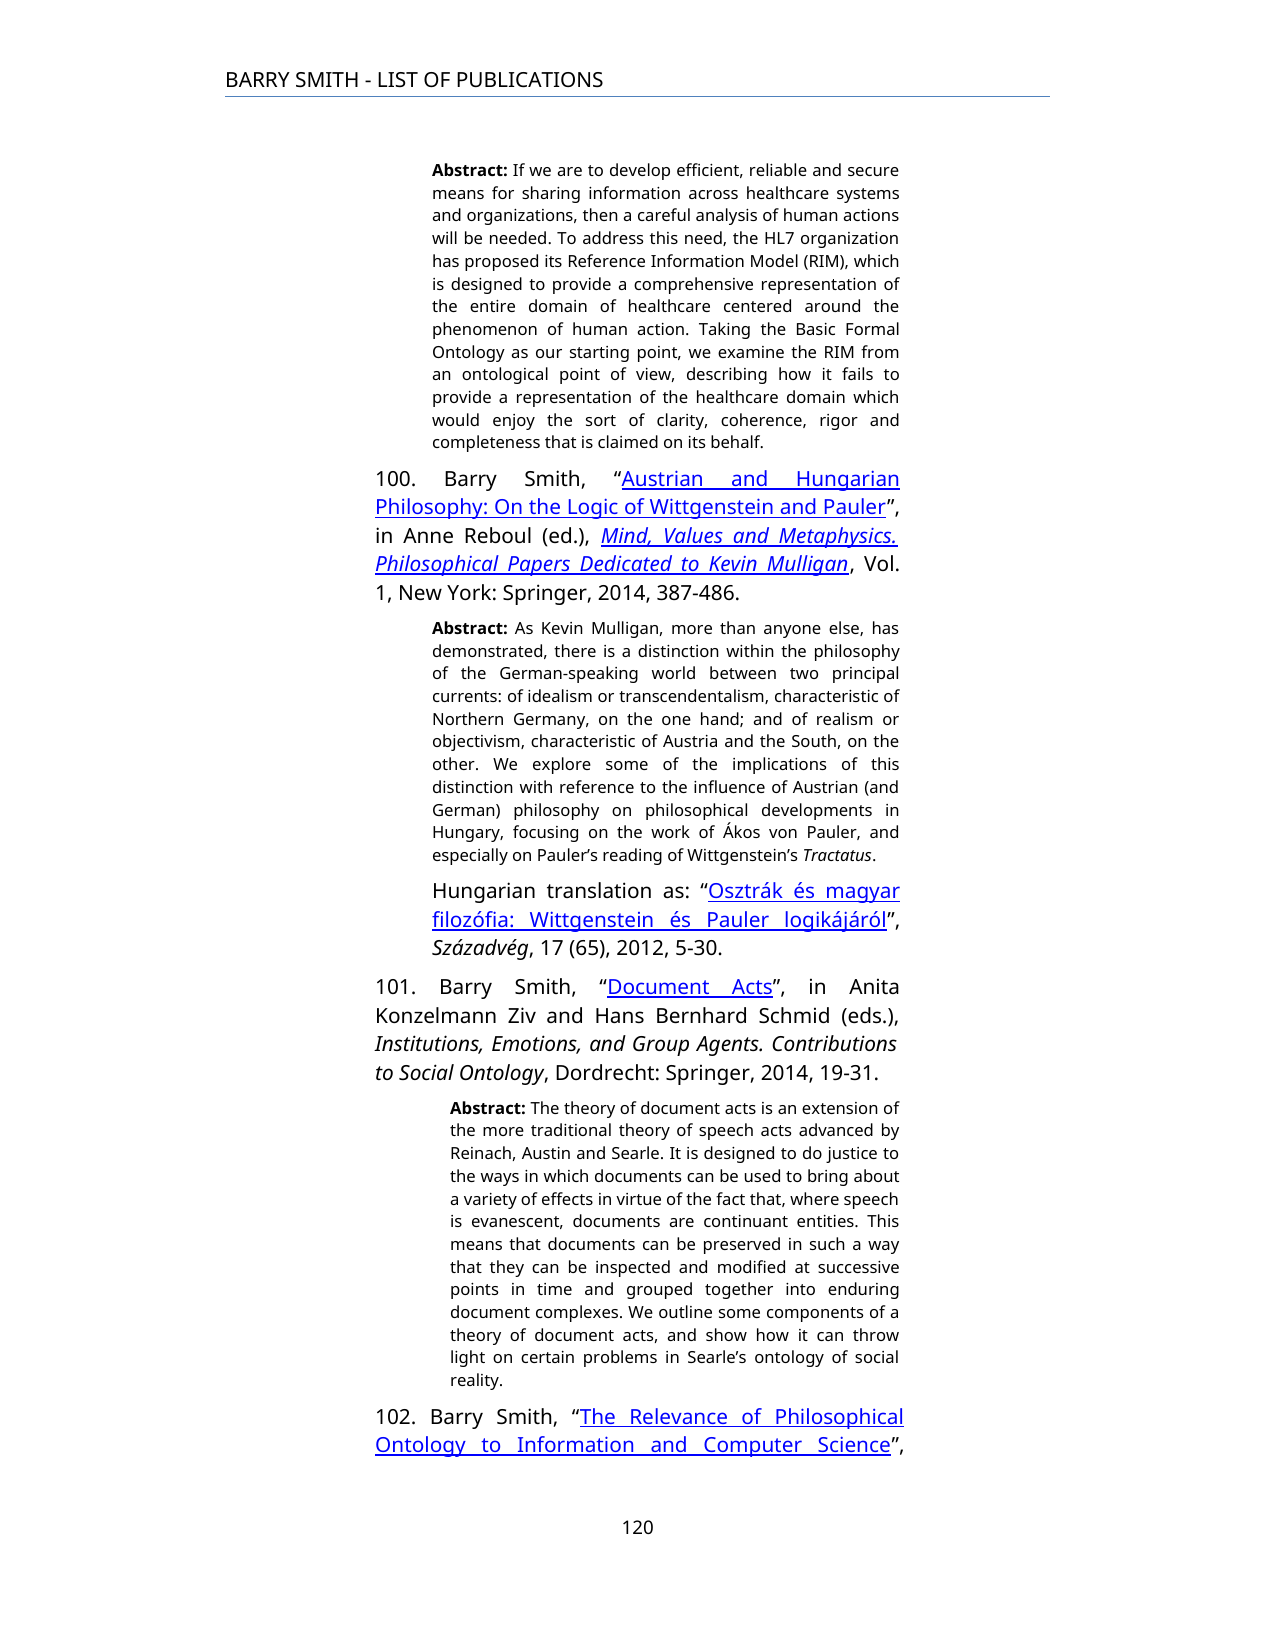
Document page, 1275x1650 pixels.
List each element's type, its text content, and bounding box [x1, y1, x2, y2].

text Hungarian translation as: “Osztrák és magyar filozófia: Wittgenstein és Pauler logikájáról”, Századvég, 17 (65), 2012, 5-30. [432, 877, 900, 962]
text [375, 1402, 904, 1459]
text Abstract: As Kevin Mulligan, more than anyone else, has demonstrated, there is a distinction within the philosophy of the German-speaking world between two principal currents: of idealism or transcendentalism, characteristic of Northern Germany, on the one hand; and of realism or objectivism, characteristic of Austria and the South, on the other. We explore some of the implications of this distinction with reference to the influence of Austrian (and German) philosophy on philosophical developments in Hungary, focusing on the work of Ákos von Pauler, and especially on Pauler’s reading of Wittgenstein’s Tractatus. [432, 617, 900, 866]
text 100. Barry Smith, “Austrian and Hungarian Philosophy: On the Logic of Wittgenstein and Pauler”, in Anne Reboul (ed.), Mind, Values and Metaphysics. Philosophical Papers Dedicated to Kevin Mulligan, Vol. 1, New York: Springer, 2014, 387-486. [375, 464, 900, 606]
text Abstract: The theory of document acts is an extension of the more traditional theory of speech acts advanced by Reinach, Austin and Searle. It is designed to do justice to the ways in which documents can be used to bring about a variety of effects in virtue of the fact that, where speech is evanescent, documents are continuant entities. This means that documents can be preserved in such a way that they can be inspected and modified at successive points in time and grouped together into enduring document complexes. We outline some components of a theory of document acts, and show how it can throw light on certain problems in Searle’s ontology of social reality. [450, 1096, 900, 1392]
text 101. Barry Smith, “Document Acts”, in Anita Konzelmann Ziv and Hans Bernhard Schmid (eds.), Institutions, Emotions, and Group Agents. Contributions to Social Ontology, Dordrecht: Springer, 2014, 19-31. [375, 972, 900, 1086]
text Abstract: If we are to develop efficient, reliable and secure means for sharing information across healthcare systems and organizations, then a careful analysis of human actions will be needed. To address this need, the HL7 organization has proposed its Reference Information Model (RIM), which is designed to provide a comprehensive representation of the entire domain of healthcare centered around the phenomenon of human action. Taking the Basic Formal Ontology as our starting point, we examine the RIM from an ontological point of view, describing how it fails to provide a representation of the healthcare domain which would enjoy the sort of clarity, coherence, rigor and completeness that is claimed on its behalf. [432, 158, 900, 454]
